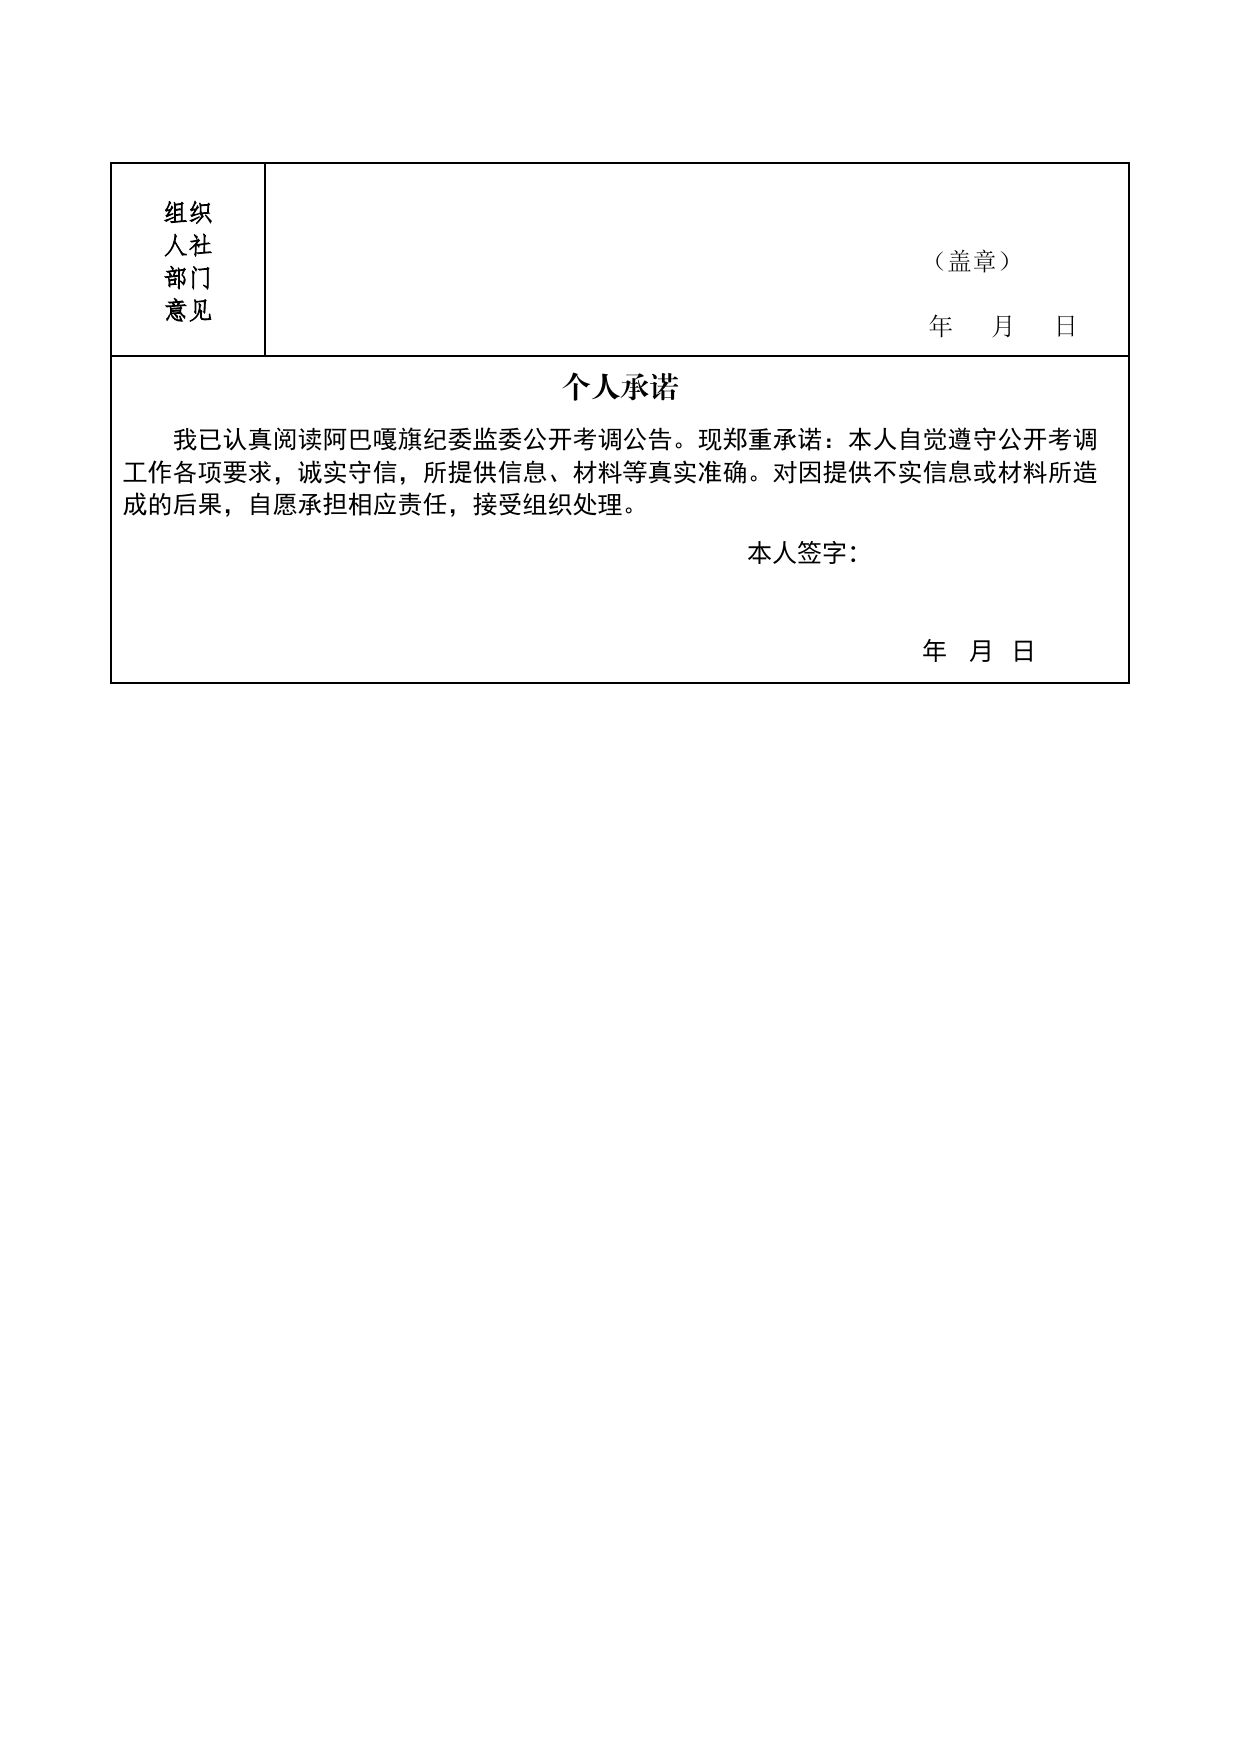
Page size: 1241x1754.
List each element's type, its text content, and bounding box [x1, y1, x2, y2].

table_cell （盖章） 年 月 日 [266, 164, 1128, 355]
table_cell 个人承诺 我已认真阅读阿巴嘎旗纪委监委公开考调公告。现郑重承诺：本人自觉遵守公开考调工作各项要求，诚实守信，所提供信息、材料等真实准确。对因提供不实信息或材料所造成的后果，自愿承担相应责任，接受组织处理。 本人签字： 年 月 日 [112, 357, 1128, 682]
table_cell 组织 人社 部门 意见 [112, 164, 264, 355]
